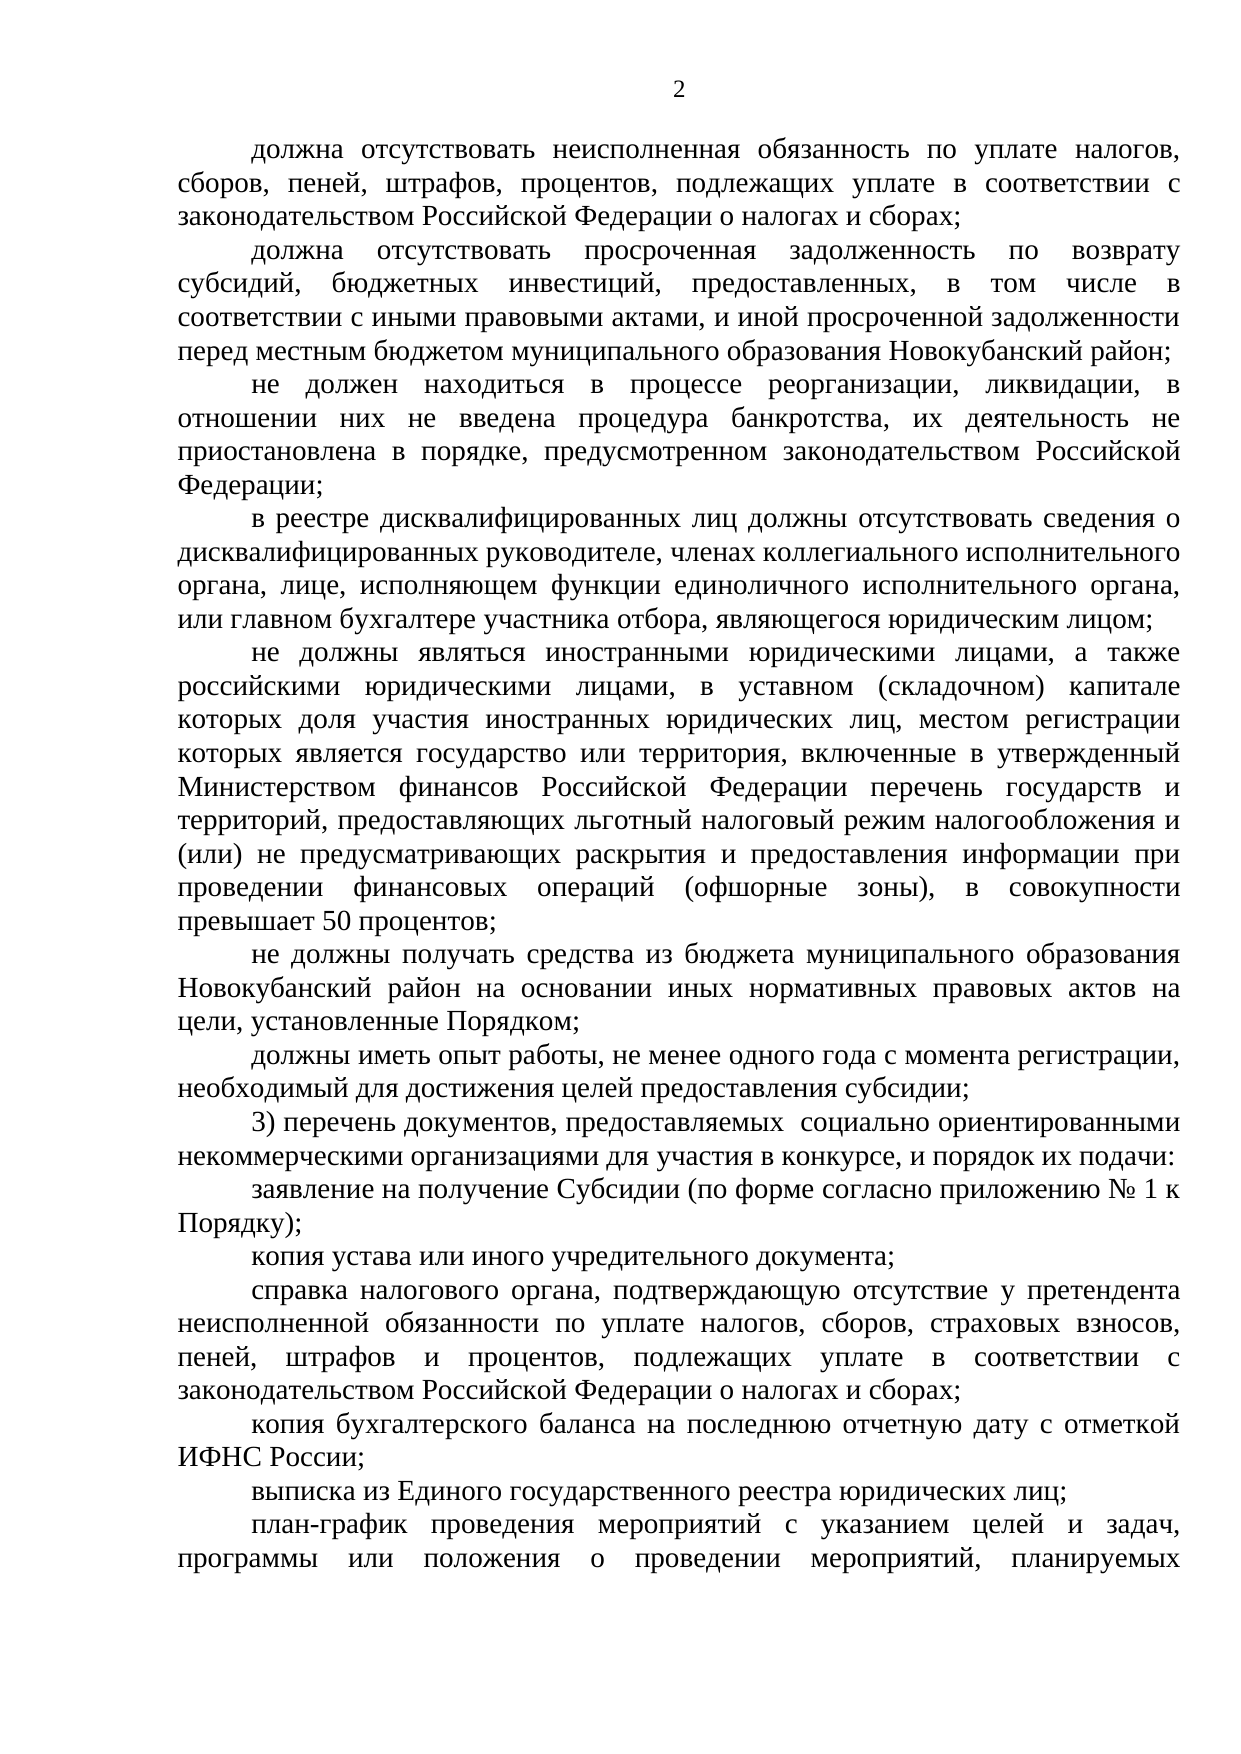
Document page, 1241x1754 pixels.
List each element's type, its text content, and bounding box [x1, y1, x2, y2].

text не должен находиться в процессе реорганизации, ликвидации, в отношении них не введена процедура банкротства, их деятельность не приостановлена в порядке, предусмотренном законодательством Российской Федерации; [177, 366, 1181, 500]
text 3) перечень документов, предоставляемых социально ориентированными некоммерческими организациями для участия в конкурсе, и порядок их подачи: [177, 1104, 1181, 1171]
text не должны являться иностранными юридическими лицами, а также российскими юридическими лицами, в уставном (складочном) капитале которых доля участия иностранных юридических лиц, местом регистрации которых является государство или территория, включенные в утвержденный Министерством финансов Российской Федерации перечень государств и территорий, предоставляющих льготный налоговый режим налогообложения и (или) не предусматривающих раскрытия и предоставления информации при проведении финансовых операций (офшорные зоны), в совокупности превышает 50 процентов; [177, 634, 1181, 936]
text заявление на получение Субсидии (по форме согласно приложению № 1 к Порядку); [177, 1171, 1181, 1238]
text копия бухгалтерского баланса на последнюю отчетную дату с отметкой ИФНС России; [177, 1406, 1181, 1473]
text должна отсутствовать неисполненная обязанность по уплате налогов, сборов, пеней, штрафов, процентов, подлежащих уплате в соответствии с законодательством Российской Федерации о налогах и сборах; [177, 131, 1181, 232]
text в реестре дисквалифицированных лиц должны отсутствовать сведения о дисквалифицированных руководителе, членах коллегиального исполнительного органа, лице, исполняющем функции единоличного исполнительного органа, или главном бухгалтере участника отбора, являющегося юридическим лицом; [177, 500, 1181, 634]
text выписка из Единого государственного реестра юридических лиц; [177, 1473, 1181, 1507]
text должны иметь опыт работы, не менее одного года с момента регистрации, необходимый для достижения целей предоставления субсидии; [177, 1037, 1181, 1104]
text копия устава или иного учредительного документа; [177, 1238, 1181, 1272]
text должна отсутствовать просроченная задолженность по возврату субсидий, бюджетных инвестиций, предоставленных, в том числе в соответствии с иными правовыми актами, и иной просроченной задолженности перед местным бюджетом муниципального образования Новокубанский район; [177, 232, 1181, 366]
text не должны получать средства из бюджета муниципального образования Новокубанский район на основании иных нормативных правовых актов на цели, установленные Порядком; [177, 936, 1181, 1037]
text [177, 1507, 1181, 1574]
text справка налогового органа, подтверждающую отсутствие у претендента неисполненной обязанности по уплате налогов, сборов, страховых взносов, пеней, штрафов и процентов, подлежащих уплате в соответствии с законодательством Российской Федерации о налогах и сборах; [177, 1272, 1181, 1406]
